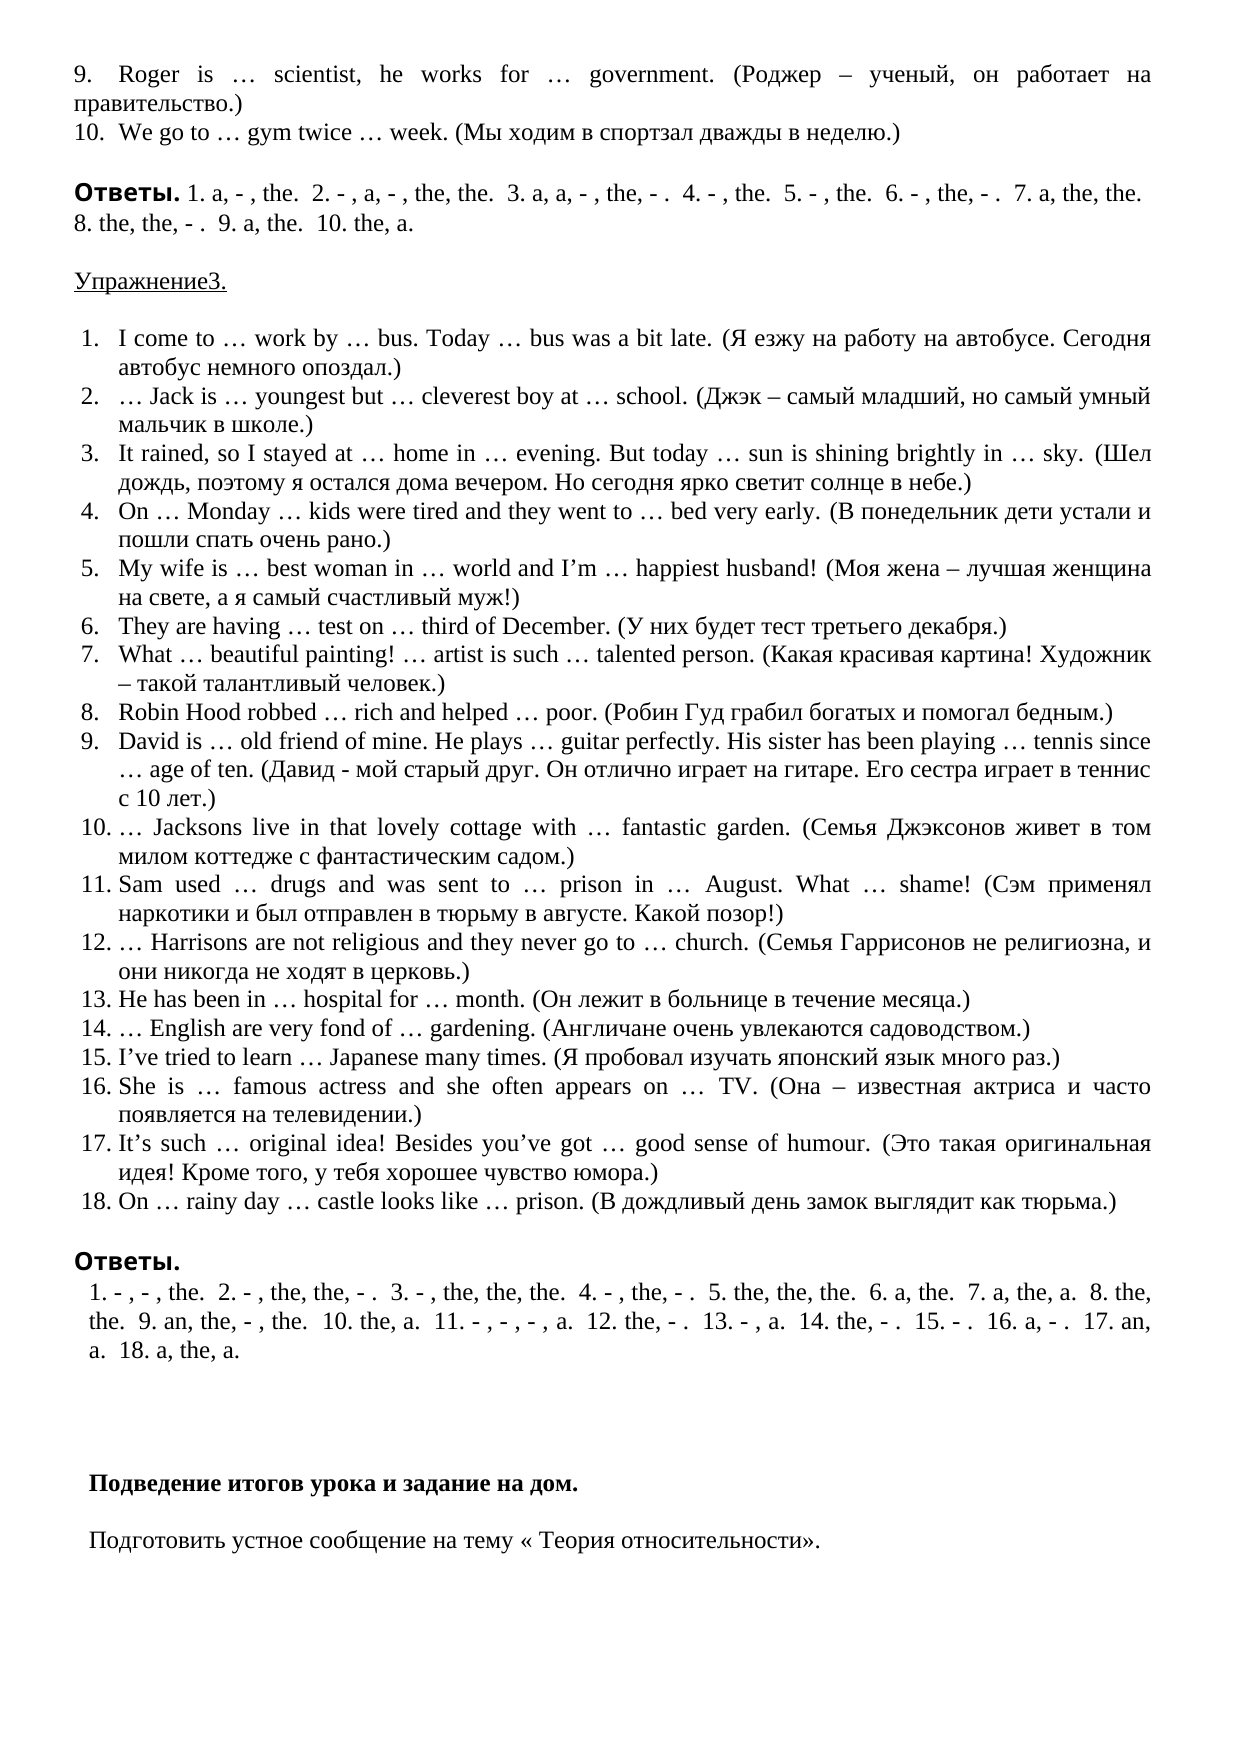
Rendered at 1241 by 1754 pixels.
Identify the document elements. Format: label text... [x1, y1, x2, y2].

list … Jack is … youngest but … cleverest boy at … school. (Джэк – самый младший, но самый умный мальчик в школе.) [81, 381, 1152, 438]
list … English are very fond of … gardening. (Англичане очень увлекаются садоводством.) [81, 1013, 1152, 1042]
text Ответы. 1. a, - , the. 2. - , a, - , the, the. 3. a, a, - , the, - . 4. - , the. 5. - , the. 6. - , the, - . 7. a, the, the. 8. the, the, - . 9. a, the. 10. the, a. [74, 174, 1152, 237]
text Упражнение3. [74, 266, 1152, 294]
list We go to … gym twice … week. (Мы ходим в спортзал дважды в неделю.) [74, 117, 1152, 145]
list … Jacksons live in that lovely cottage with … fantastic garden. (Семья Джэксонов живет в том милом коттедже с фантастическим садом.) [81, 812, 1152, 869]
list It rained, so I stayed at … home in … evening. But today … sun is shining brightly in … sky. (Шел дождь, поэтому я остался дома вечером. Но сегодня ярко светит солнце в небе.) [81, 438, 1152, 496]
list My wife is … best woman in … world and I’m … happiest husband! (Моя жена – лучшая женщина на свете, а я самый счастливый муж!) [81, 553, 1152, 611]
list … Harrisons are not religious and they never go to … church. (Семья Гаррисонов не религиозна, и они никогда не ходят в церковь.) [81, 927, 1152, 984]
list It’s such … original idea! Besides you’ve got … good sense of humour. (Это такая оригинальная идея! Кроме того, у тебя хорошее чувство юмора.) [81, 1128, 1152, 1186]
list She is … famous actress and she often appears on … TV. (Она – известная актриса и часто появляется на телевидении.) [81, 1071, 1152, 1128]
list I come to … work by … bus. Today … bus was a bit late. (Я езжу на работу на автобусе. Сегодня автобус немного опоздал.) [81, 323, 1152, 381]
list On … rainy day … castle looks like … prison. (В дождливый день замок выглядит как тюрьма.) [81, 1186, 1152, 1214]
list Roger is … scientist, he works for … government. (Роджер – ученый, он работает на правительство.) [74, 59, 1152, 117]
list David is … old friend of mine. He plays … guitar perfectly. His sister has been playing … tennis since … age of ten. (Давид - мой старый друг. Он отлично играет на гитаре. Его сестра играет в теннис с 10 лет.) [81, 726, 1152, 812]
list They are having … test on … third of December. (У них будет тест третьего декабря.) [81, 611, 1152, 639]
list Robin Hood robbed … rich and helped … poor. (Робин Гуд грабил богатых и помогал бедным.) [81, 697, 1152, 726]
text Подготовить устное сообщение на тему « Теория относительности». [88, 1525, 1152, 1554]
text Подведение итогов урока и задание на дом. [88, 1468, 1152, 1497]
text 1. - , - , the. 2. - , the, the, - . 3. - , the, the, the. 4. - , the, - . 5. the, the, the. 6. a, the. 7. a, the, a. 8. the, the. 9. an, the, - , the. 10. the, a. 11. - , - , - , a. 12. the, - . 13. - , a. 14. the, - . 15. - . 16. a, - . 17. an, a. 18. a, the, a. [88, 1277, 1152, 1363]
list He has been in … hospital for … month. (Он лежит в больнице в течение месяца.) [81, 984, 1152, 1013]
list I’ve tried to learn … Japanese many times. (Я пробовал изучать японский язык много раз.) [81, 1042, 1152, 1071]
text Ответы. [74, 1243, 1152, 1277]
list Sam used … drugs and was sent to … prison in … August. What … shame! (Сэм применял наркотики и был отправлен в тюрьму в августе. Какой позор!) [81, 869, 1152, 927]
list On … Monday … kids were tired and they went to … bed very early. (В понедельник дети устали и пошли спать очень рано.) [81, 496, 1152, 553]
list What … beautiful painting! … artist is such … talented person. (Какая красивая картина! Художник – такой талантливый человек.) [81, 639, 1152, 697]
